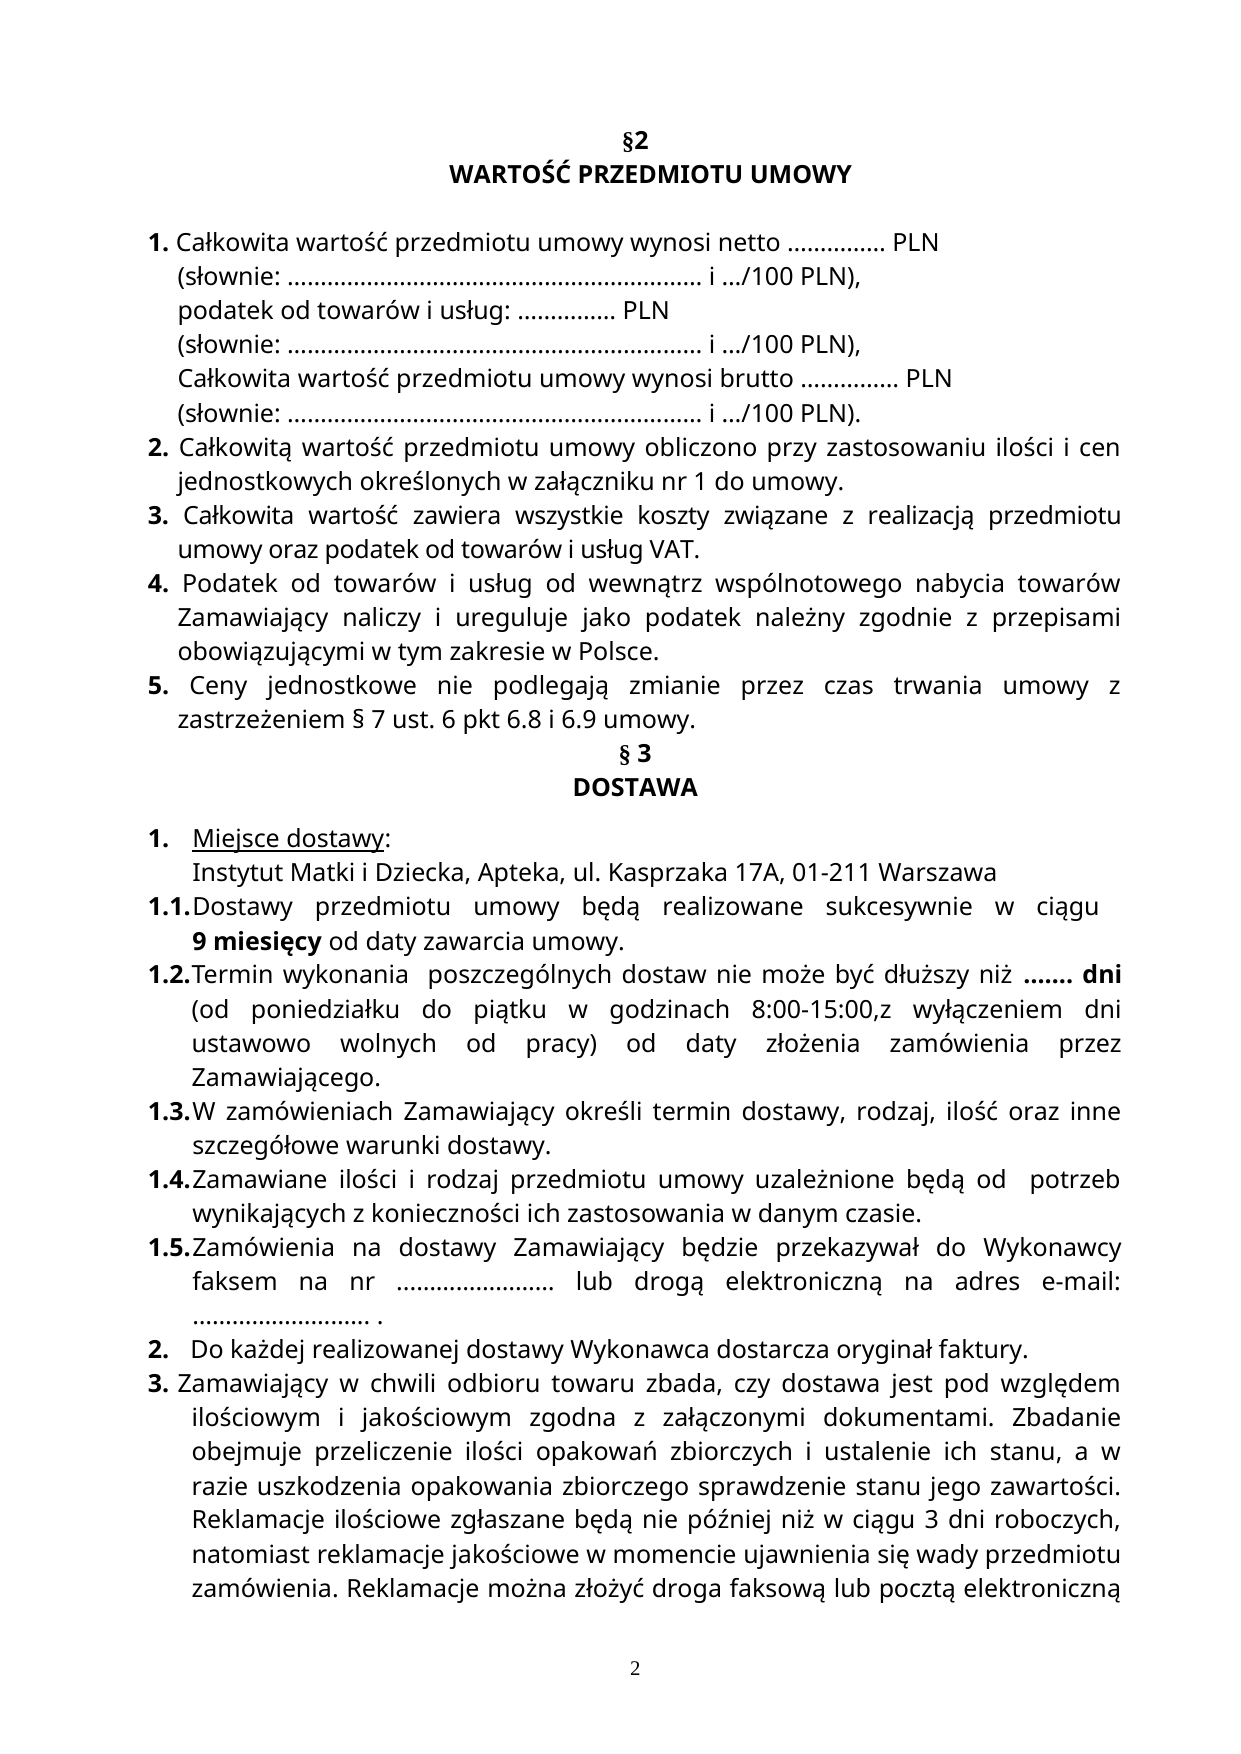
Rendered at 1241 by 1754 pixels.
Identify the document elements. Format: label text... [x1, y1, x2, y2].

subtitle DOSTAWA [148, 770, 1122, 804]
text 2. Całkowitą wartość przedmiotu umowy obliczono przy zastosowaniu ilości i cen jednostkowych określonych w załączniku nr 1 do umowy. [148, 429, 1122, 497]
list Do każdej realizowanej dostawy Wykonawca dostarcza oryginał faktury. [148, 1332, 1122, 1366]
text 5. Ceny jednostkowe nie podlegają zmianie przez czas trwania umowy z zastrzeżeniem § 7 ust. 6 pkt 6.8 i 6.9 umowy. [148, 668, 1122, 736]
text 4. Podatek od towarów i usług od wewnątrz wspólnotowego nabycia towarów Zamawiający naliczy i ureguluje jako podatek należny zgodnie z przepisami obowiązującymi w tym zakresie w Polsce. [148, 566, 1122, 668]
list Termin wykonania poszczególnych dostaw nie może być dłuższy niż ……. dni (od poniedziałku do piątku w godzinach 8:00-15:00,z wyłączeniem dni ustawowo wolnych od pracy) od daty złożenia zamówienia przez Zamawiającego. [148, 957, 1122, 1093]
text 3. Całkowita wartość zawiera wszystkie koszty związane z realizacją przedmiotu umowy oraz podatek od towarów i usług VAT. [148, 497, 1122, 566]
text 3 [148, 736, 1122, 770]
list Dostawy przedmiotu umowy będą realizowane sukcesywnie w ciągu 9 miesięcy od daty zawarcia umowy. [148, 889, 1122, 957]
list Zamówienia na dostawy Zamawiający będzie przekazywał do Wykonawcy faksem na nr ...………………… lub drogą elektroniczną na adres e-mail: ……………………... . [148, 1230, 1122, 1332]
text podatek od towarów i usług: …………… PLN [177, 293, 1122, 327]
text Instytut Matki i Dziecka, Apteka, ul. Kasprzaka 17A, 01-211 Warszawa [192, 855, 1122, 889]
list W zamówieniach Zamawiający określi termin dostawy, rodzaj, ilość oraz inne szczegółowe warunki dostawy. [148, 1093, 1122, 1162]
text (słownie: ……………………………………………………… i …/100 PLN), Całkowita wartość przedmiotu umowy wynosi brutto …………… PLN (słownie: ……………………………………………………… i …/100 PLN). [177, 327, 1122, 429]
text 1. Całkowita wartość przedmiotu umowy wynosi netto …………… PLN (słownie: ……………………………………………………… i …/100 PLN), [148, 225, 1122, 293]
list Miejsce dostawy: [148, 821, 1122, 855]
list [148, 1366, 1122, 1604]
list Zamawiane ilości i rodzaj przedmiotu umowy uzależnione będą od potrzeb wynikających z konieczności ich zastosowania w danym czasie. [148, 1162, 1122, 1230]
text 2 [148, 123, 1122, 157]
subtitle WARTOŚĆ PRZEDMIOTU UMOWY [148, 157, 1122, 191]
